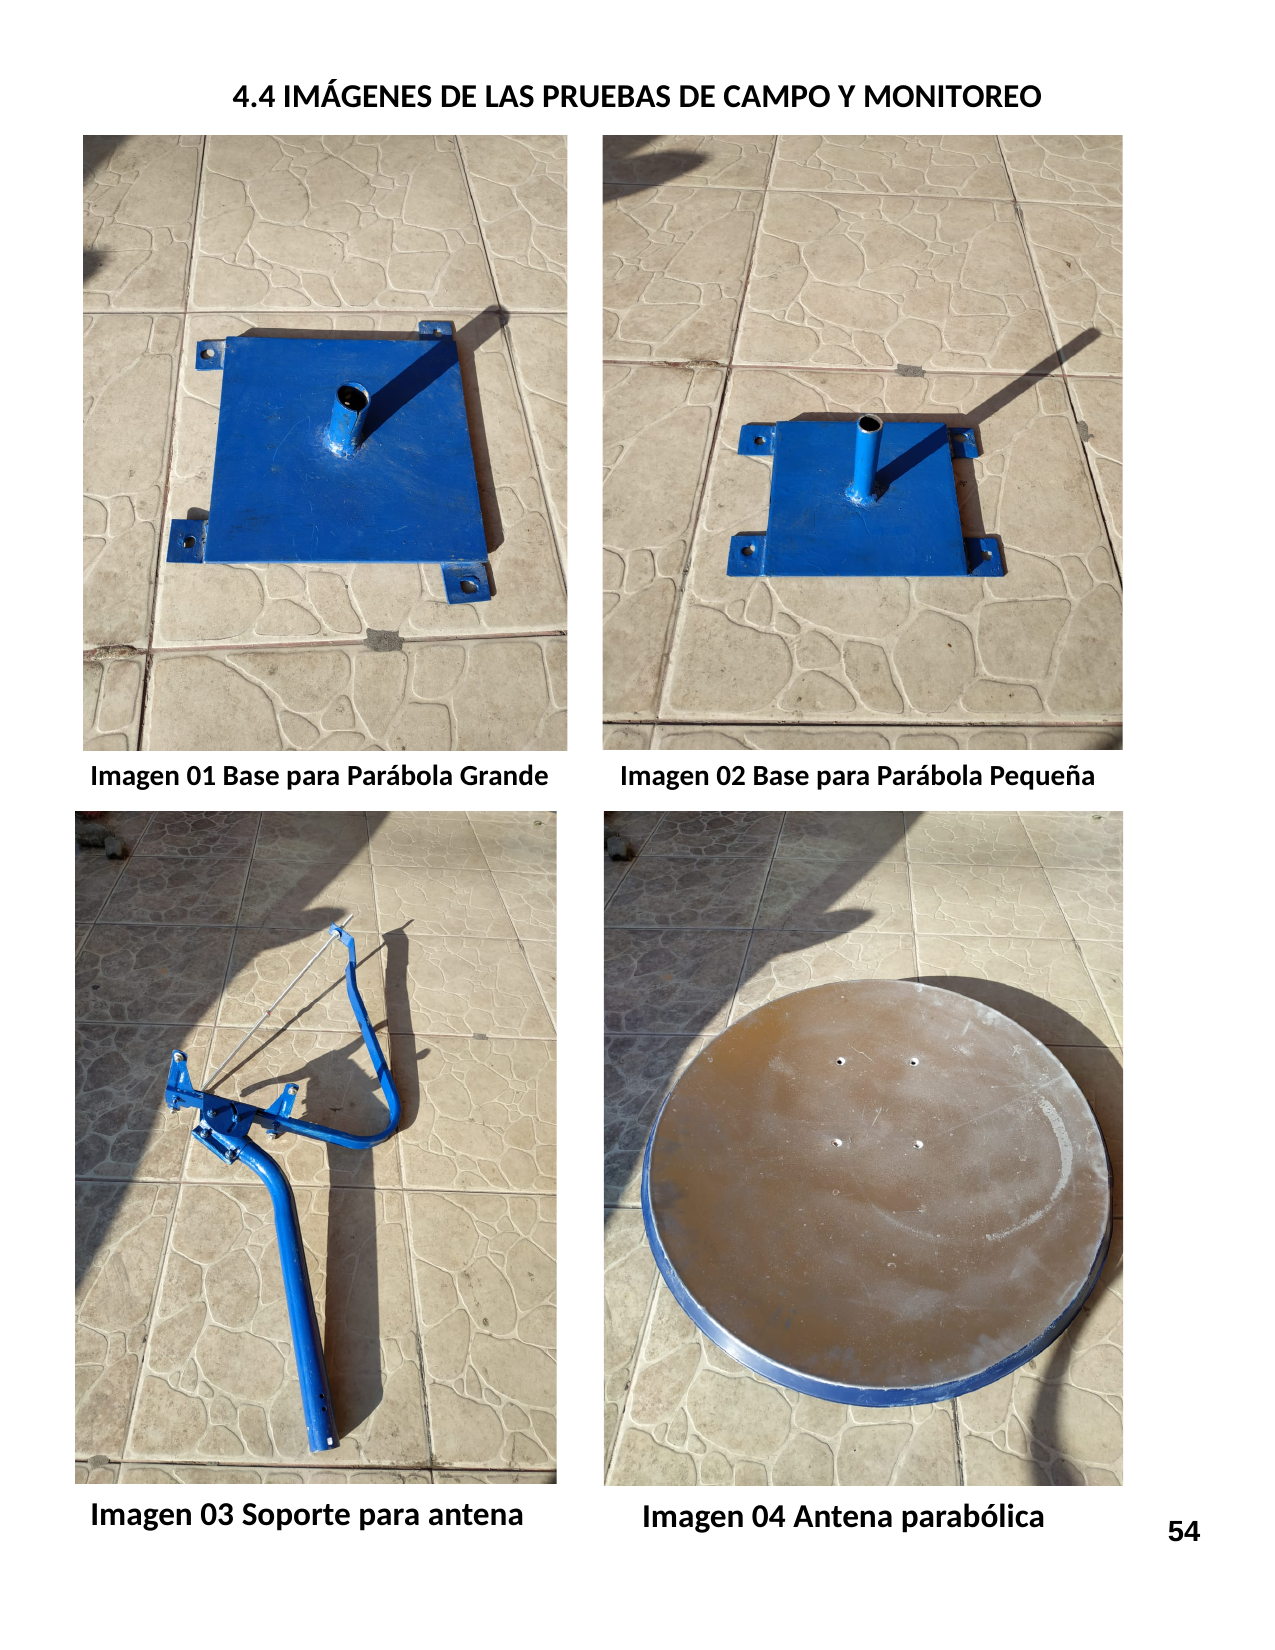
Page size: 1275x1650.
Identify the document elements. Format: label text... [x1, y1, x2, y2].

picture [83, 135, 568, 751]
picture [602, 135, 1123, 750]
text 54 [75, 1514, 1200, 1547]
picture [75, 811, 557, 1484]
picture [603, 811, 1124, 1486]
text 4.4 IMÁGENES DE LAS PRUEBAS DE CAMPO Y MONITOREO [75, 75, 1200, 116]
